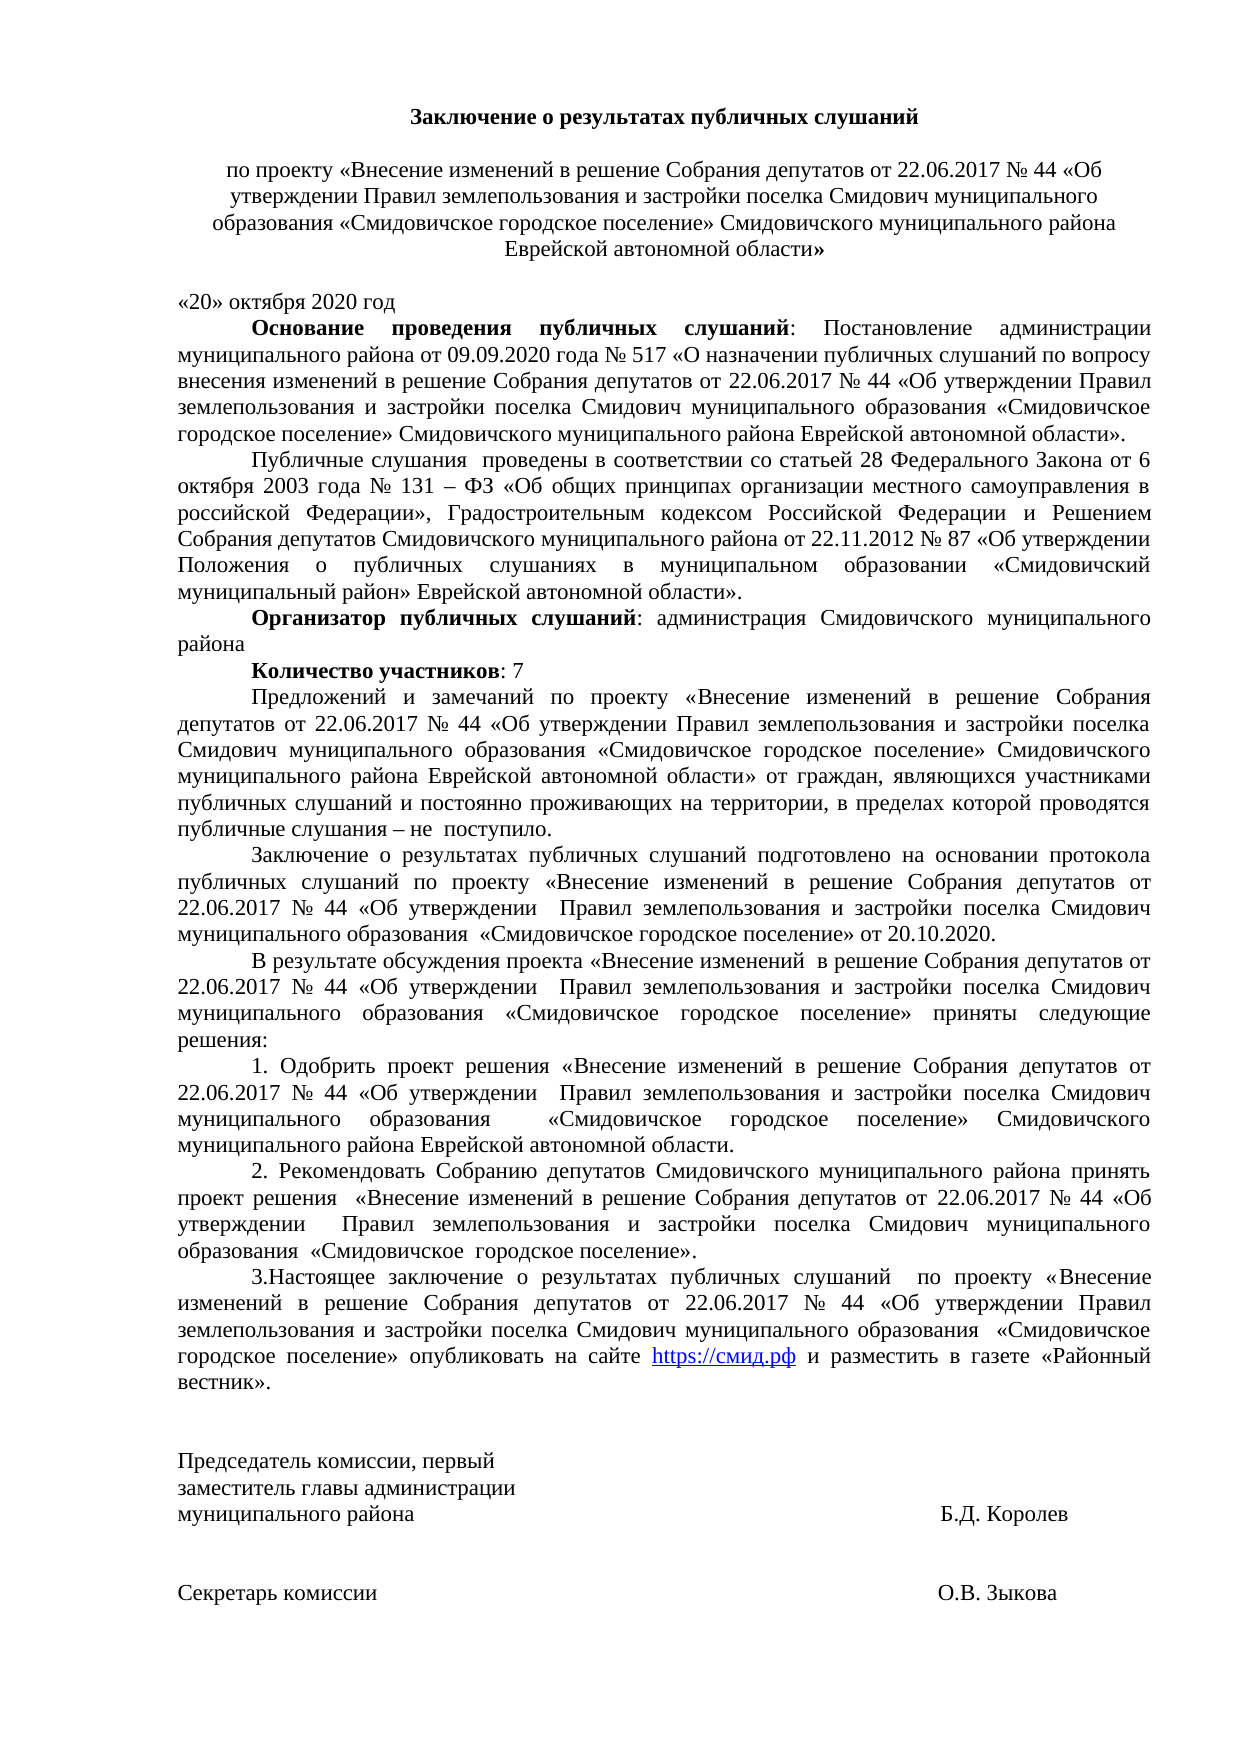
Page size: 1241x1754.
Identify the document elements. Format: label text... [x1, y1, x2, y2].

title Председатель комиссии, первый [177, 1447, 1152, 1474]
text Заключение о результатах публичных слушаний [177, 103, 1152, 130]
text Заключение о результатах публичных слушаний подготовлено на основании протокола публичных слушаний по проекту «Внесение изменений в решение Собрания депутатов от 22.06.2017 № 44 «Об утверждении Правил землепользования и застройки поселка Смидович муниципального образования «Смидовичское городское поселение» от 20.10.2020. [177, 841, 1152, 947]
text по проекту «Внесение изменений в решение Собрания депутатов от 22.06.2017 № 44 «Об утверждении Правил землепользования и застройки поселка Смидович муниципального образования «Смидовичское городское поселение» Смидовичского муниципального района Еврейской автономной области» [177, 156, 1152, 262]
text «20» октября 2020 год [177, 288, 1152, 314]
text 3.Настоящее заключение о результатах публичных слушаний по проекту «Внесение изменений в решение Собрания депутатов от 22.06.2017 № 44 «Об утверждении Правил землепользования и застройки поселка Смидович муниципального образования «Смидовичское городское поселение» опубликовать на сайте https://смид.рф и разместить в газете «Районный вестник». [177, 1263, 1152, 1395]
text 1. Одобрить проект решения «Внесение изменений в решение Собрания депутатов от 22.06.2017 № 44 «Об утверждении Правил землепользования и застройки поселка Смидович муниципального образования «Смидовичское городское поселение» Смидовичского муниципального района Еврейской автономной области. [177, 1052, 1152, 1158]
text Организатор публичных слушаний: администрация Смидовичского муниципального района [177, 604, 1152, 657]
text Предложений и замечаний по проекту «Внесение изменений в решение Собрания депутатов от 22.06.2017 № 44 «Об утверждении Правил землепользования и застройки поселка Смидович муниципального образования «Смидовичское городское поселение» Смидовичского муниципального района Еврейской автономной области» от граждан, являющихся участниками публичных слушаний и постоянно проживающих на территории, в пределах которой проводятся публичные слушания – не поступило. [177, 683, 1152, 841]
text Публичные слушания проведены в соответствии со статьей 28 Федерального Закона от 6 октября 2003 года № 131 – ФЗ «Об общих принципах организации местного самоуправления в российской Федерации», Градостроительным кодексом Российской Федерации и Решением Собрания депутатов Смидовичского муниципального района от 22.11.2012 № 87 «Об утверждении Положения о публичных слушаниях в муниципальном образовании «Смидовичский муниципальный район» Еврейской автономной области». [177, 446, 1152, 604]
text Основание проведения публичных слушаний: Постановление администрации муниципального района от 09.09.2020 года № 517 «О назначении публичных слушаний по вопросу внесения изменений в решение Собрания депутатов от 22.06.2017 № 44 «Об утверждении Правил землепользования и застройки поселка Смидович муниципального образования «Смидовичское городское поселение» Смидовичского муниципального района Еврейской автономной области». [177, 314, 1152, 446]
text 2. Рекомендовать Собранию депутатов Смидовичского муниципального района принять проект решения «Внесение изменений в решение Собрания депутатов от 22.06.2017 № 44 «Об утверждении Правил землепользования и застройки поселка Смидович муниципального образования «Смидовичское городское поселение». [177, 1158, 1152, 1263]
text Количество участников: 7 [177, 657, 1152, 683]
title Секретарь комиссии О.В. Зыкова [177, 1579, 1152, 1606]
text В результате обсуждения проекта «Внесение изменений в решение Собрания депутатов от 22.06.2017 № 44 «Об утверждении Правил землепользования и застройки поселка Смидович муниципального образования «Смидовичское городское поселение» приняты следующие решения: [177, 947, 1152, 1052]
title муниципального района Б.Д. Королев [177, 1500, 1152, 1527]
title заместитель главы администрации [177, 1474, 1152, 1500]
